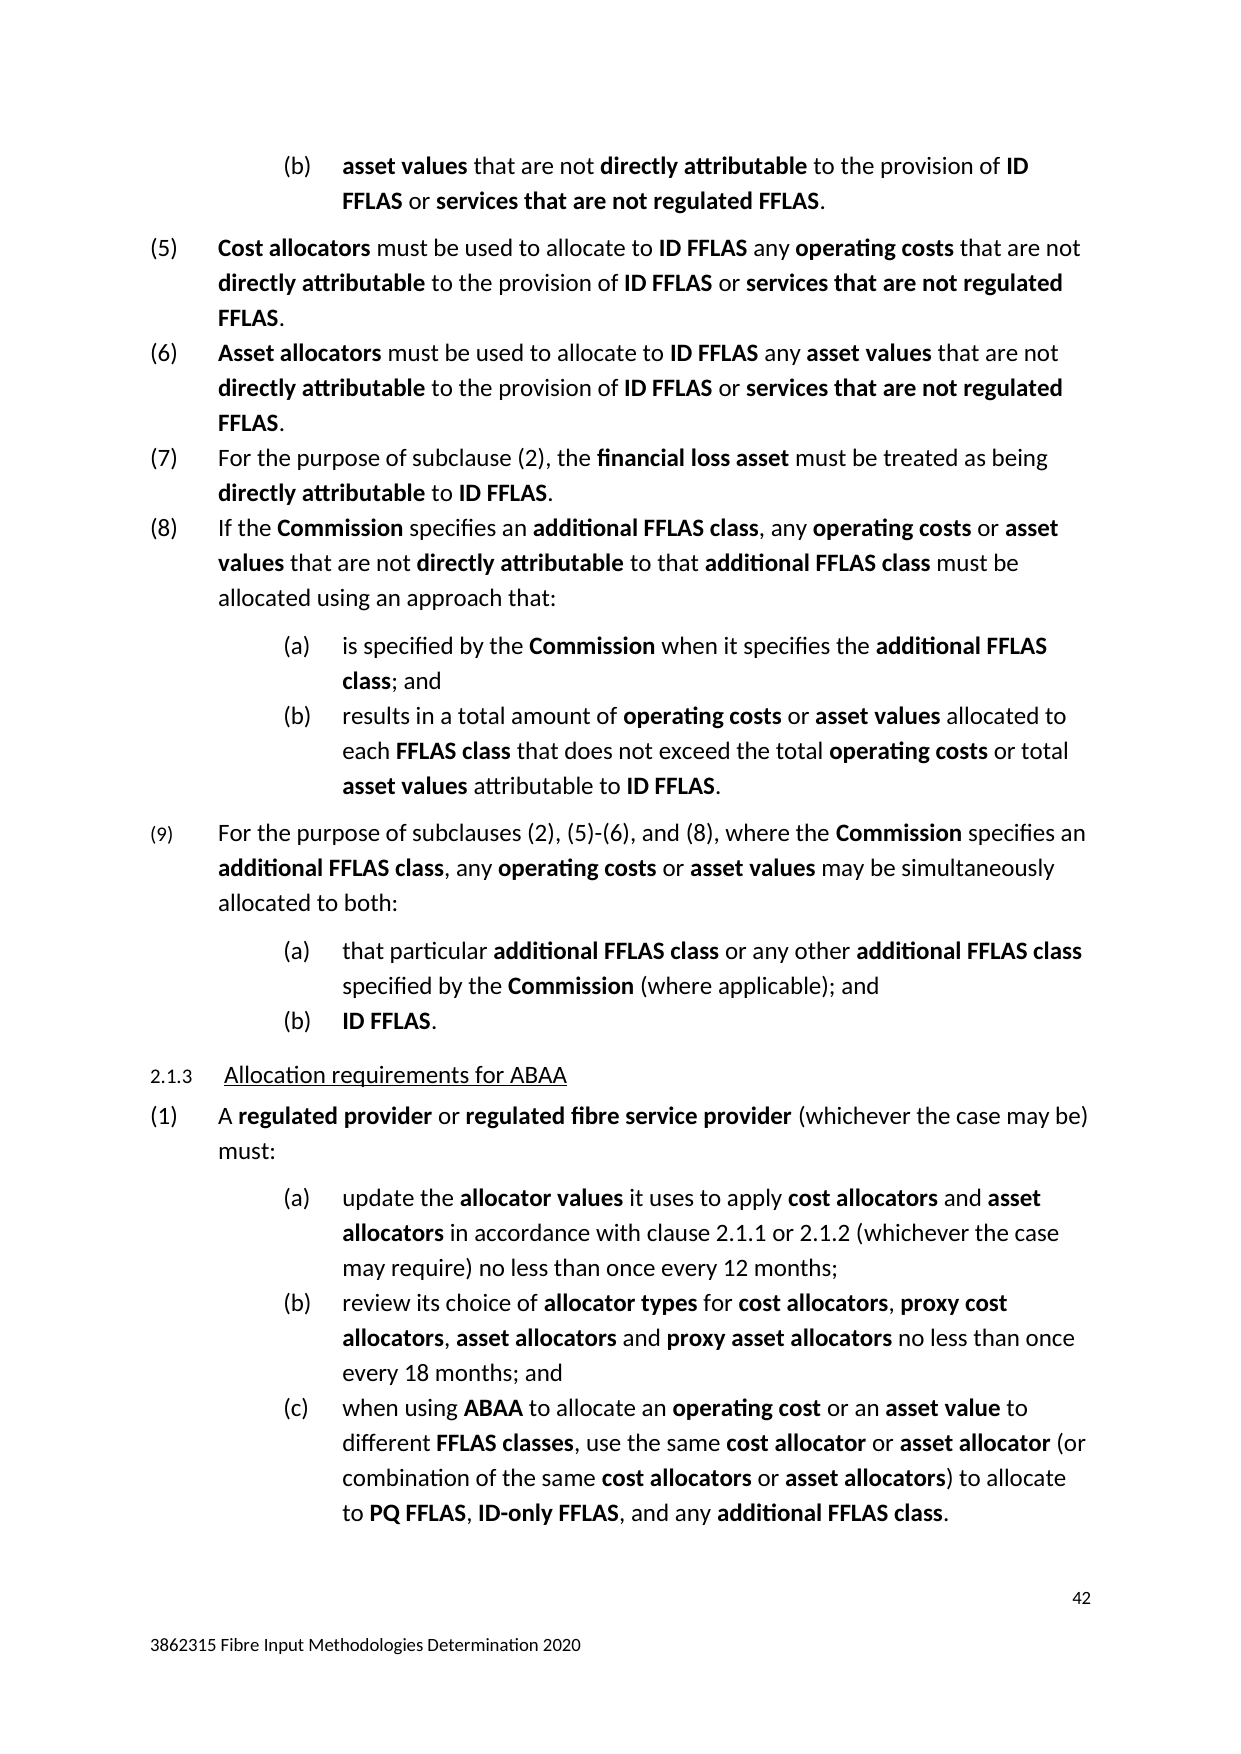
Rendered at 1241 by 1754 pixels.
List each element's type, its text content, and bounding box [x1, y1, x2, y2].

subtitle If the Commission specifies an additional FFLAS class, any operating costs or asset values that are not directly attributable to that additional FFLAS class must be allocated using an approach that: [150, 512, 1090, 613]
subtitle ID FFLAS. [283, 1005, 1090, 1036]
subtitle A regulated provider or regulated fibre service provider (whichever the case may be) must: [150, 1100, 1090, 1166]
subtitle Allocation requirements for ABAA [150, 1059, 1090, 1089]
subtitle when using ABAA to allocate an operating cost or an asset value to different FFLAS classes, use the same cost allocator or asset allocator (or combination of the same cost allocators or asset allocators) to allocate to PQ FFLAS, ID-only FFLAS, and any additional FFLAS class. [283, 1392, 1090, 1528]
subtitle review its choice of allocator types for cost allocators, proxy cost allocators, asset allocators and proxy asset allocators no less than once every 18 months; and [283, 1287, 1090, 1388]
subtitle that particular additional FFLAS class or any other additional FFLAS class specified by the Commission (where applicable); and [283, 935, 1090, 1001]
subtitle Cost allocators must be used to allocate to ID FFLAS any operating costs that are not directly attributable to the provision of ID FFLAS or services that are not regulated FFLAS. [150, 232, 1090, 333]
subtitle results in a total amount of operating costs or asset values allocated to each FFLAS class that does not exceed the total operating costs or total asset values attributable to ID FFLAS. [283, 700, 1090, 801]
subtitle Asset allocators must be used to allocate to ID FFLAS any asset values that are not directly attributable to the provision of ID FFLAS or services that are not regulated FFLAS. [150, 337, 1090, 438]
subtitle For the purpose of subclause (2), the financial loss asset must be treated as being directly attributable to ID FFLAS. [150, 442, 1090, 508]
subtitle update the allocator values it uses to apply cost allocators and asset allocators in accordance with clause 2.1.1 or 2.1.2 (whichever the case may require) no less than once every 12 months; [283, 1182, 1090, 1283]
subtitle is specified by the Commission when it specifies the additional FFLAS class; and [283, 630, 1090, 696]
subtitle For the purpose of subclauses (2), (5)-(6), and (8), where the Commission specifies an additional FFLAS class, any operating costs or asset values may be simultaneously allocated to both: [150, 817, 1090, 918]
subtitle asset values that are not directly attributable to the provision of ID FFLAS or services that are not regulated FFLAS. [283, 150, 1090, 216]
